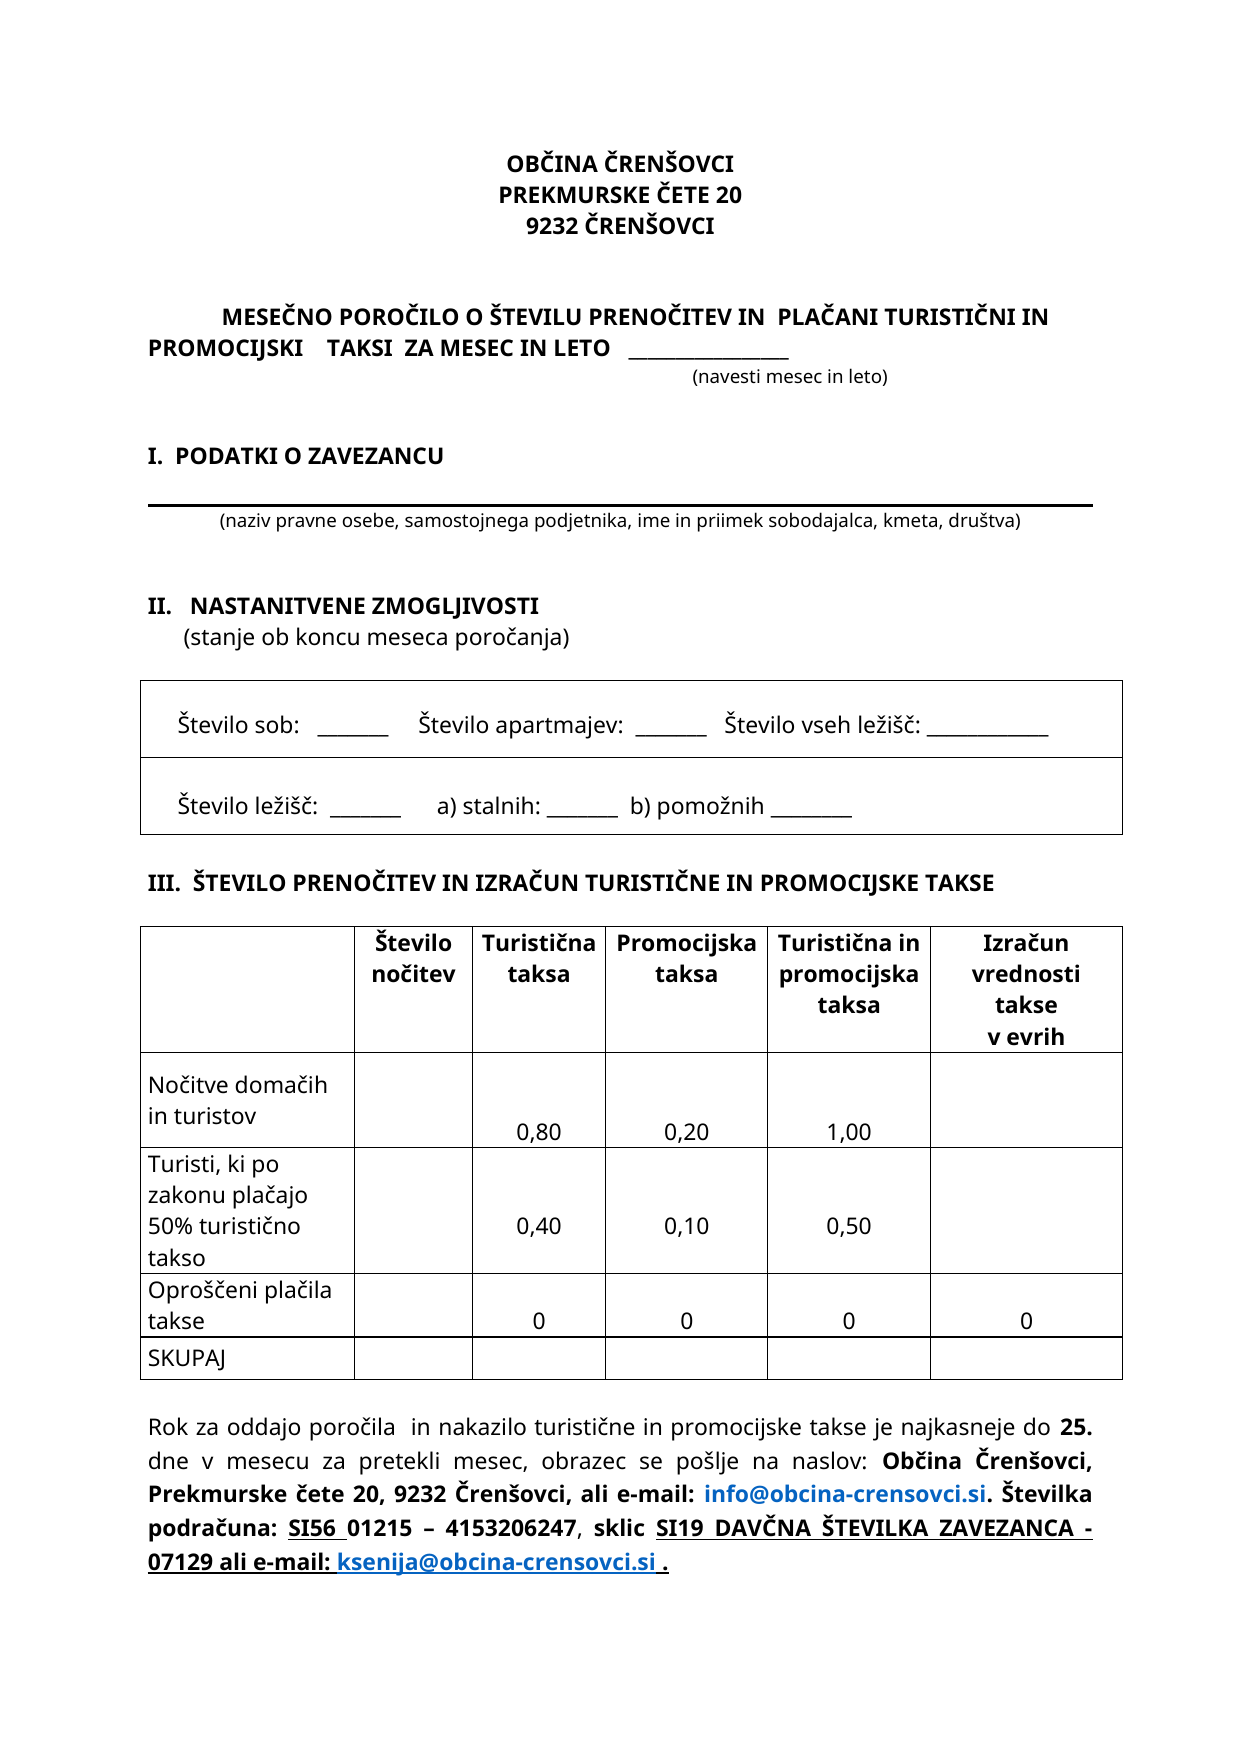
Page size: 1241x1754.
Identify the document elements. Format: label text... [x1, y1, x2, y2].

table_header Izračun vrednosti takse v evrih [931, 927, 1122, 1052]
table_cell 1,00 [768, 1053, 930, 1147]
text PREKMURSKE ČETE 20 [148, 179, 1093, 210]
table_header Turistična taksa [473, 927, 605, 1052]
text III. ŠTEVILO PRENOČITEV IN IZRAČUN TURISTIČNE IN PROMOCIJSKE TAKSE [148, 867, 1093, 898]
table_cell [931, 1338, 1122, 1378]
table_cell Nočitve domačih in turistov [141, 1053, 354, 1147]
table_cell [355, 1148, 472, 1273]
table_cell Oproščeni plačila takse [141, 1274, 354, 1336]
table_cell 0 [473, 1274, 605, 1336]
table_cell [768, 1338, 930, 1378]
table_cell 0 [931, 1274, 1122, 1336]
text (naziv pravne osebe, samostojnega podjetnika, ime in priimek sobodajalca, kmeta, društva) [148, 507, 1093, 533]
table_cell SKUPAJ [141, 1338, 354, 1378]
table_cell 0,50 [768, 1148, 930, 1273]
table_cell [355, 1338, 472, 1378]
table_cell [606, 1338, 767, 1378]
table_cell 0,80 [473, 1053, 605, 1147]
table_header Število sob: _______ Število apartmajev: _______ Število vseh ležišč: ____________ [141, 681, 1122, 757]
table_cell [355, 1274, 472, 1336]
table_header Promocijska taksa [606, 927, 767, 1052]
text (navesti mesec in leto) [148, 363, 1093, 389]
table_cell [473, 1338, 605, 1378]
table_cell 0 [606, 1274, 767, 1336]
table_header Število nočitev [355, 927, 472, 1052]
table_cell 0 [768, 1274, 930, 1336]
table_cell [355, 1053, 472, 1147]
table_header [141, 927, 354, 1052]
text 9232 ČRENŠOVCI [148, 210, 1093, 241]
table_cell Število ležišč: _______ a) stalnih: _______ b) pomožnih ________ [141, 758, 1122, 834]
text (stanje ob koncu meseca poročanja) [148, 621, 1093, 652]
table_cell [931, 1053, 1122, 1147]
text II. NASTANITVENE ZMOGLJIVOSTI [148, 590, 1093, 621]
table_header Turistična in promocijska taksa [768, 927, 930, 1052]
table_cell 0,40 [473, 1148, 605, 1273]
table_cell Turisti, ki po zakonu plačajo 50% turistično takso [141, 1148, 354, 1273]
text MESEČNO POROČILO O ŠTEVILU PRENOČITEV IN PLAČANI TURISTIČNI IN PROMOCIJSKI TAKSI ZA MESEC IN LETO _________________ [148, 301, 1093, 363]
text I. PODATKI O ZAVEZANCU [148, 440, 1093, 471]
table_cell 0,20 [606, 1053, 767, 1147]
table_cell 0,10 [606, 1148, 767, 1273]
text OBČINA ČRENŠOVCI [148, 148, 1093, 179]
table_cell [931, 1148, 1122, 1273]
text Rok za oddajo poročila in nakazilo turistične in promocijske takse je najkasneje do 25. dne v mesecu za pretekli mesec, obrazec se pošlje na naslov: Občina Črenšovci, Prekmurske čete 20, 9232 Črenšovci, ali e-mail: info@obcina-crensovci.si. Številka podračuna: SI56 01215 – 4153206247, sklic SI19 DAVČNA ŠTEVILKA ZAVEZANCA - 07129 ali e-mail: ksenija@obcina-crensovci.si . [148, 1411, 1093, 1577]
